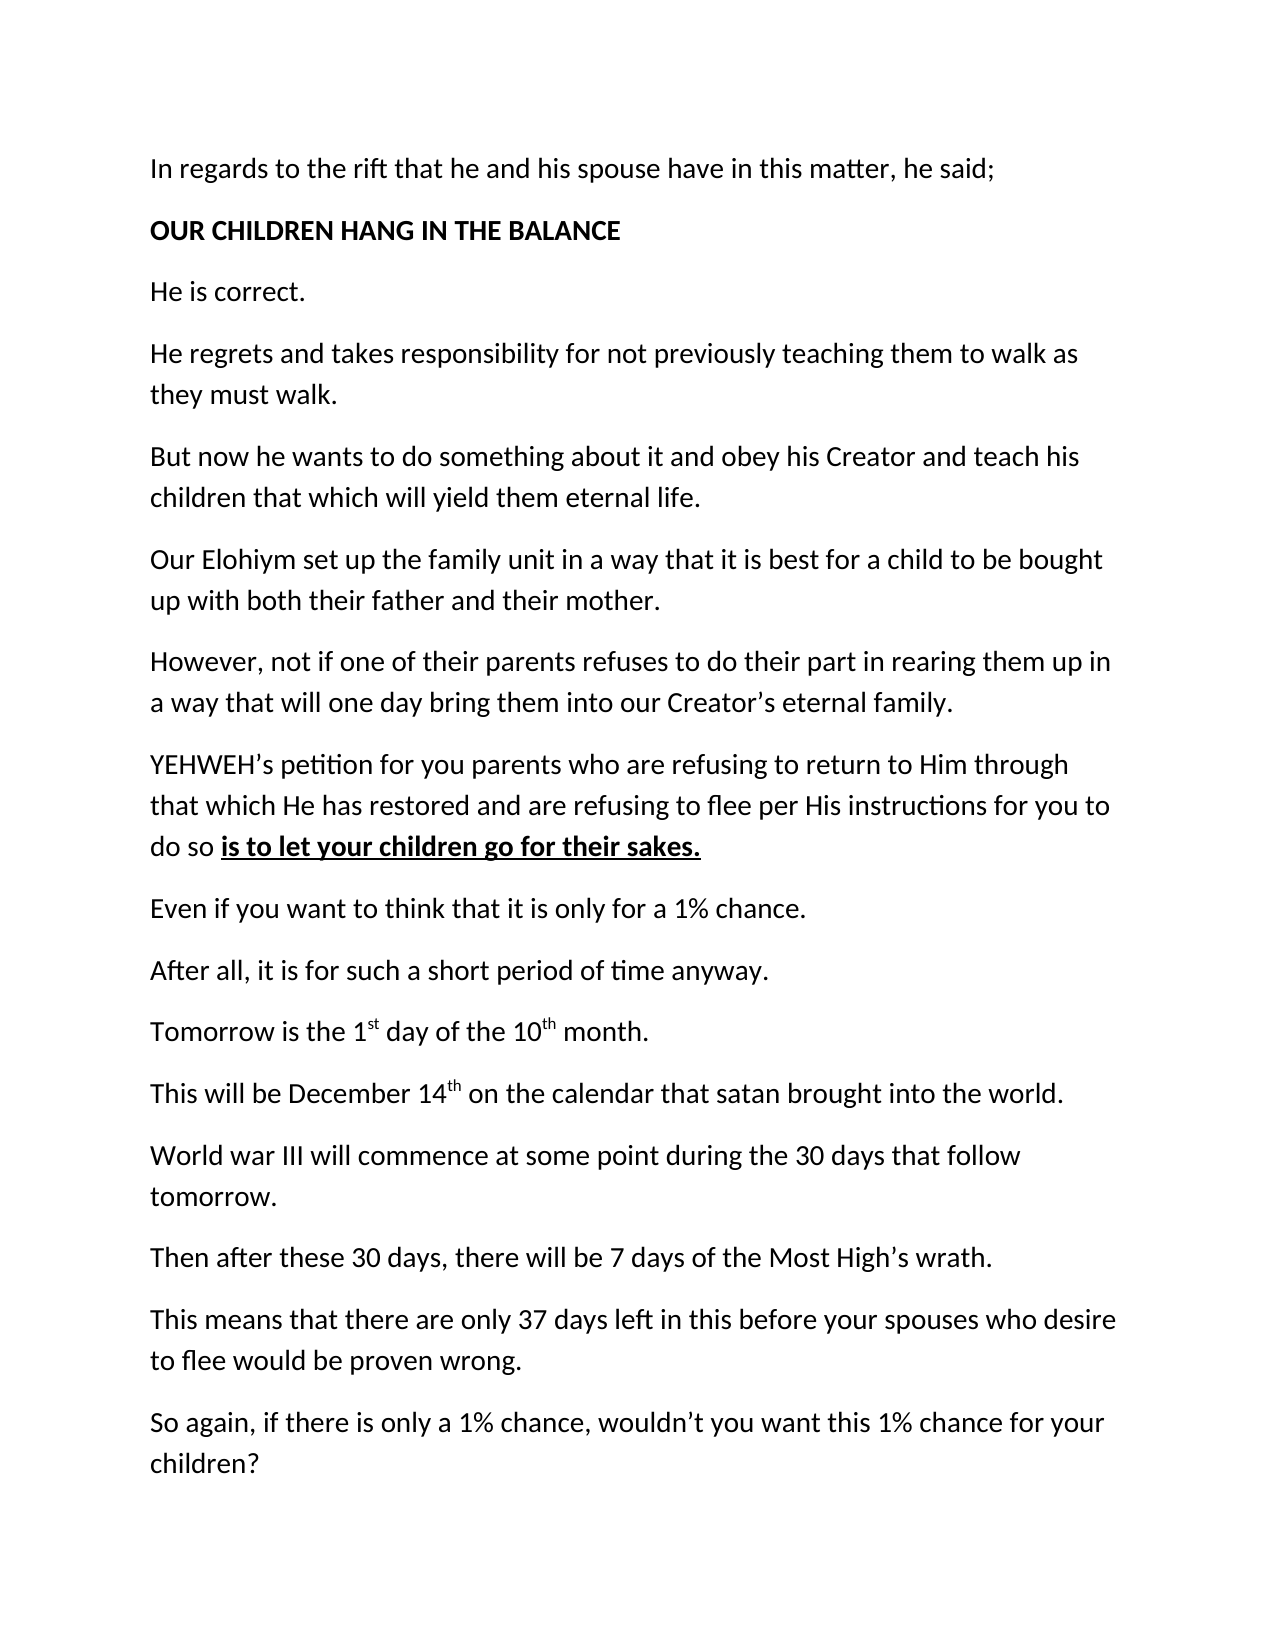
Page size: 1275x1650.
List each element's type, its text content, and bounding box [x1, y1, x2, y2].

text However, not if one of their parents refuses to do their part in rearing them up in a way that will one day bring them into our Creator’s eternal family. [150, 643, 1125, 720]
text He is correct. [150, 273, 1125, 309]
text He regrets and takes responsibility for not previously teaching them to walk as they must walk. [150, 335, 1125, 412]
text OUR CHILDREN HANG IN THE BALANCE [150, 212, 1125, 247]
text After all, it is for such a short period of time anyway. [150, 952, 1125, 987]
text This means that there are only 37 days left in this before your spouses who desire to flee would be proven wrong. [150, 1301, 1125, 1378]
text World war III will commence at some point during the 30 days that follow tomorrow. [150, 1137, 1125, 1213]
text Our Elohiym set up the family unit in a way that it is best for a child to be bought up with both their father and their mother. [150, 541, 1125, 617]
text Even if you want to think that it is only for a 1% chance. [150, 890, 1125, 925]
text This will be December 14th on the calendar that satan brought into the world. [150, 1075, 1125, 1111]
text Then after these 30 days, there will be 7 days of the Most High’s wrath. [150, 1239, 1125, 1275]
text YEHWEH’s petition for you parents who are refusing to return to Him through that which He has restored and are refusing to flee per His instructions for you to do so is to let your children go for their sakes. [150, 746, 1125, 864]
text In regards to the rift that he and his spouse have in this matter, he said; [150, 150, 1125, 186]
text Tomorrow is the 1st day of the 10th month. [150, 1013, 1125, 1049]
text So again, if there is only a 1% chance, wouldn’t you want this 1% chance for your children? [150, 1404, 1125, 1481]
text But now he wants to do something about it and obey his Creator and teach his children that which will yield them eternal life. [150, 438, 1125, 514]
